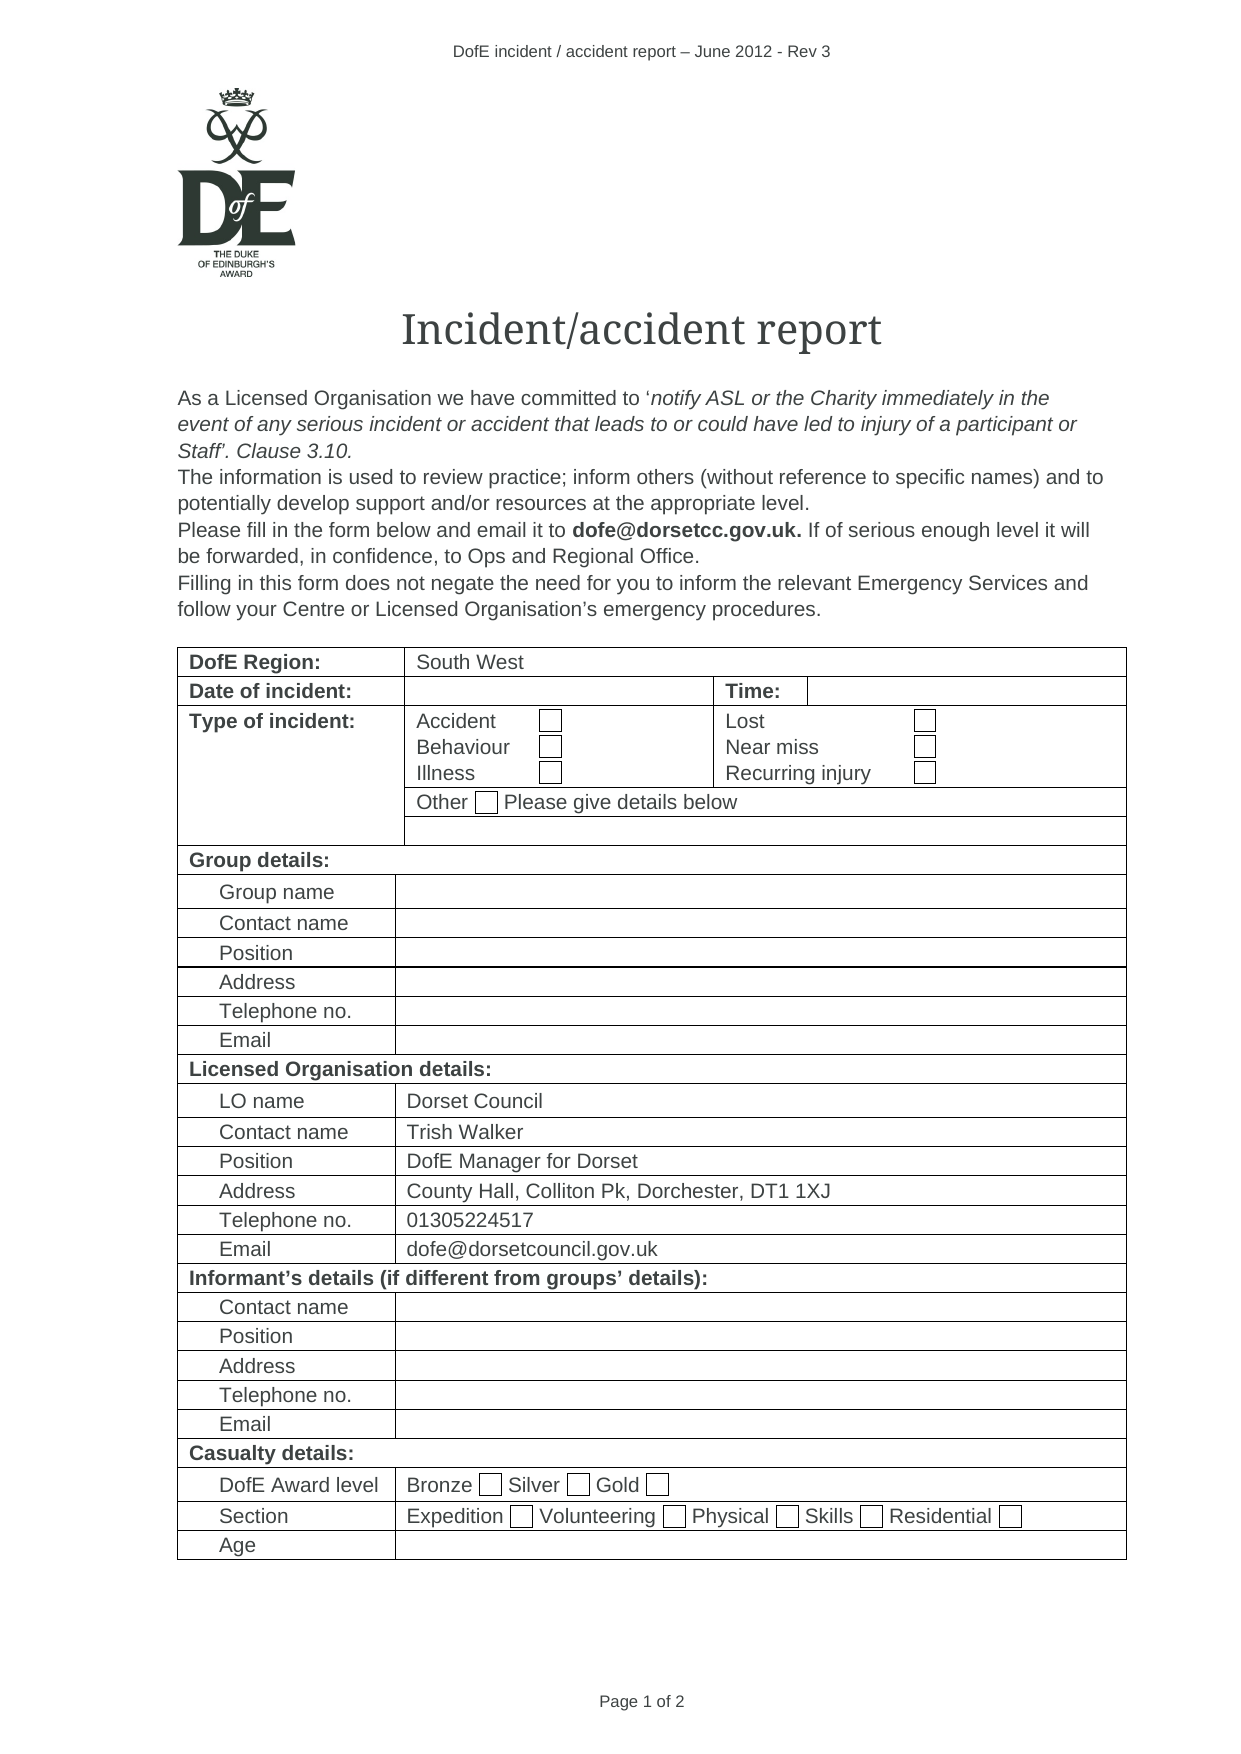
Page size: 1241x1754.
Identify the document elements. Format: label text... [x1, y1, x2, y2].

table_cell [405, 817, 1126, 845]
table_cell Email [208, 1235, 395, 1263]
table_cell [178, 1026, 208, 1054]
table_cell Dorset Council [396, 1084, 1126, 1117]
table_cell Accident Behaviour Illness [405, 706, 527, 787]
table_cell [527, 706, 713, 787]
table_cell [178, 1147, 208, 1175]
table_cell [808, 677, 1126, 705]
text Please fill in the form below and email it to dofe@dorsetcc.gov.uk. If of serious enough level it will be forwarded, in confidence, to Ops and Regional Office. [177, 518, 1106, 568]
table_cell DofE Manager for Dorset [396, 1147, 1126, 1175]
table_cell Section [208, 1502, 395, 1530]
table_cell Casualty details: [178, 1439, 1126, 1467]
table_cell Position [208, 1322, 395, 1350]
table_cell [396, 1351, 1126, 1379]
table_cell [178, 875, 208, 908]
table_cell [178, 1381, 208, 1409]
table_cell [396, 1293, 1126, 1321]
table_cell [178, 1468, 208, 1501]
table_cell Email [208, 1410, 395, 1438]
table_cell [396, 1026, 1126, 1054]
table_cell [178, 968, 208, 996]
table_cell [178, 1410, 208, 1438]
table_cell Address [208, 1351, 395, 1379]
table_cell [178, 1084, 208, 1117]
table_cell [405, 677, 713, 705]
table_cell [396, 875, 1126, 908]
subtitle Incident/accident report [177, 299, 1106, 356]
table_cell Position [208, 938, 395, 966]
table_header DofE Region: [178, 648, 404, 676]
table_cell Age [208, 1531, 395, 1559]
table_cell [178, 1502, 208, 1530]
table_cell Contact name [208, 909, 395, 937]
table_cell Trish Walker [396, 1118, 1126, 1146]
table_cell Date of incident: [178, 677, 404, 705]
table_cell [901, 706, 1126, 787]
table_cell Telephone no. [208, 1381, 395, 1409]
table_cell [396, 997, 1126, 1025]
table_cell [178, 1206, 208, 1234]
table_cell Time: [714, 677, 807, 705]
text The information is used to review practice; inform others (without reference to specific names) and to potentially develop support and/or resources at the appropriate level. [177, 465, 1106, 515]
table_cell Expedition Volunteering Physical Skills Residential [396, 1502, 1126, 1530]
table_cell [178, 1176, 208, 1204]
table_cell [178, 1351, 208, 1379]
table_cell Contact name [208, 1118, 395, 1146]
table_cell [396, 1410, 1126, 1438]
table_cell Contact name [208, 1293, 395, 1321]
table_cell [396, 968, 1126, 996]
table_cell Telephone no. [208, 1206, 395, 1234]
table_cell LO name [208, 1084, 395, 1117]
table_cell Other Please give details below [405, 788, 1126, 816]
table_cell [396, 909, 1126, 937]
table_cell [178, 938, 208, 966]
table_cell dofe@dorsetcouncil.gov.uk [396, 1235, 1126, 1263]
table_cell Address [208, 1176, 395, 1204]
text Filling in this form does not negate the need for you to inform the relevant Emergency Services and follow your Centre or Licensed Organisation’s emergency procedures. [177, 570, 1106, 621]
table_cell [396, 1381, 1126, 1409]
table_cell DofE Award level [208, 1468, 395, 1501]
table_cell Lost Near miss Recurring injury [714, 706, 901, 787]
table_cell [396, 938, 1126, 966]
table_cell Group details: [178, 846, 1126, 874]
table_cell Email [208, 1026, 395, 1054]
table_cell Position [208, 1147, 395, 1175]
table_cell 01305224517 [396, 1206, 1126, 1234]
table_cell [178, 1531, 208, 1559]
table_cell Bronze Silver Gold [396, 1468, 1126, 1501]
table_cell [178, 1118, 208, 1146]
table_cell [178, 909, 208, 937]
table_cell Type of incident: [178, 706, 404, 845]
table_cell Telephone no. [208, 997, 395, 1025]
table_cell Address [208, 968, 395, 996]
table_cell [396, 1322, 1126, 1350]
table_cell [396, 1531, 1126, 1559]
text As a Licensed Organisation we have committed to ‘notify ASL or the Charity immediately in the event of any serious incident or accident that leads to or could have led to injury of a participant or Staff’. Clause 3.10. [177, 386, 1106, 462]
table_cell [178, 1235, 208, 1263]
table_cell [178, 1293, 208, 1321]
table_cell Licensed Organisation details: [178, 1055, 1126, 1083]
picture [177, 88, 296, 277]
table_cell Informant’s details (if different from groups’ details): [178, 1264, 1126, 1292]
table_cell [178, 997, 208, 1025]
table_header South West [405, 648, 1126, 676]
table_cell Group name [208, 875, 395, 908]
table_cell [178, 1322, 208, 1350]
table_cell County Hall, Colliton Pk, Dorchester, DT1 1XJ [396, 1176, 1126, 1204]
